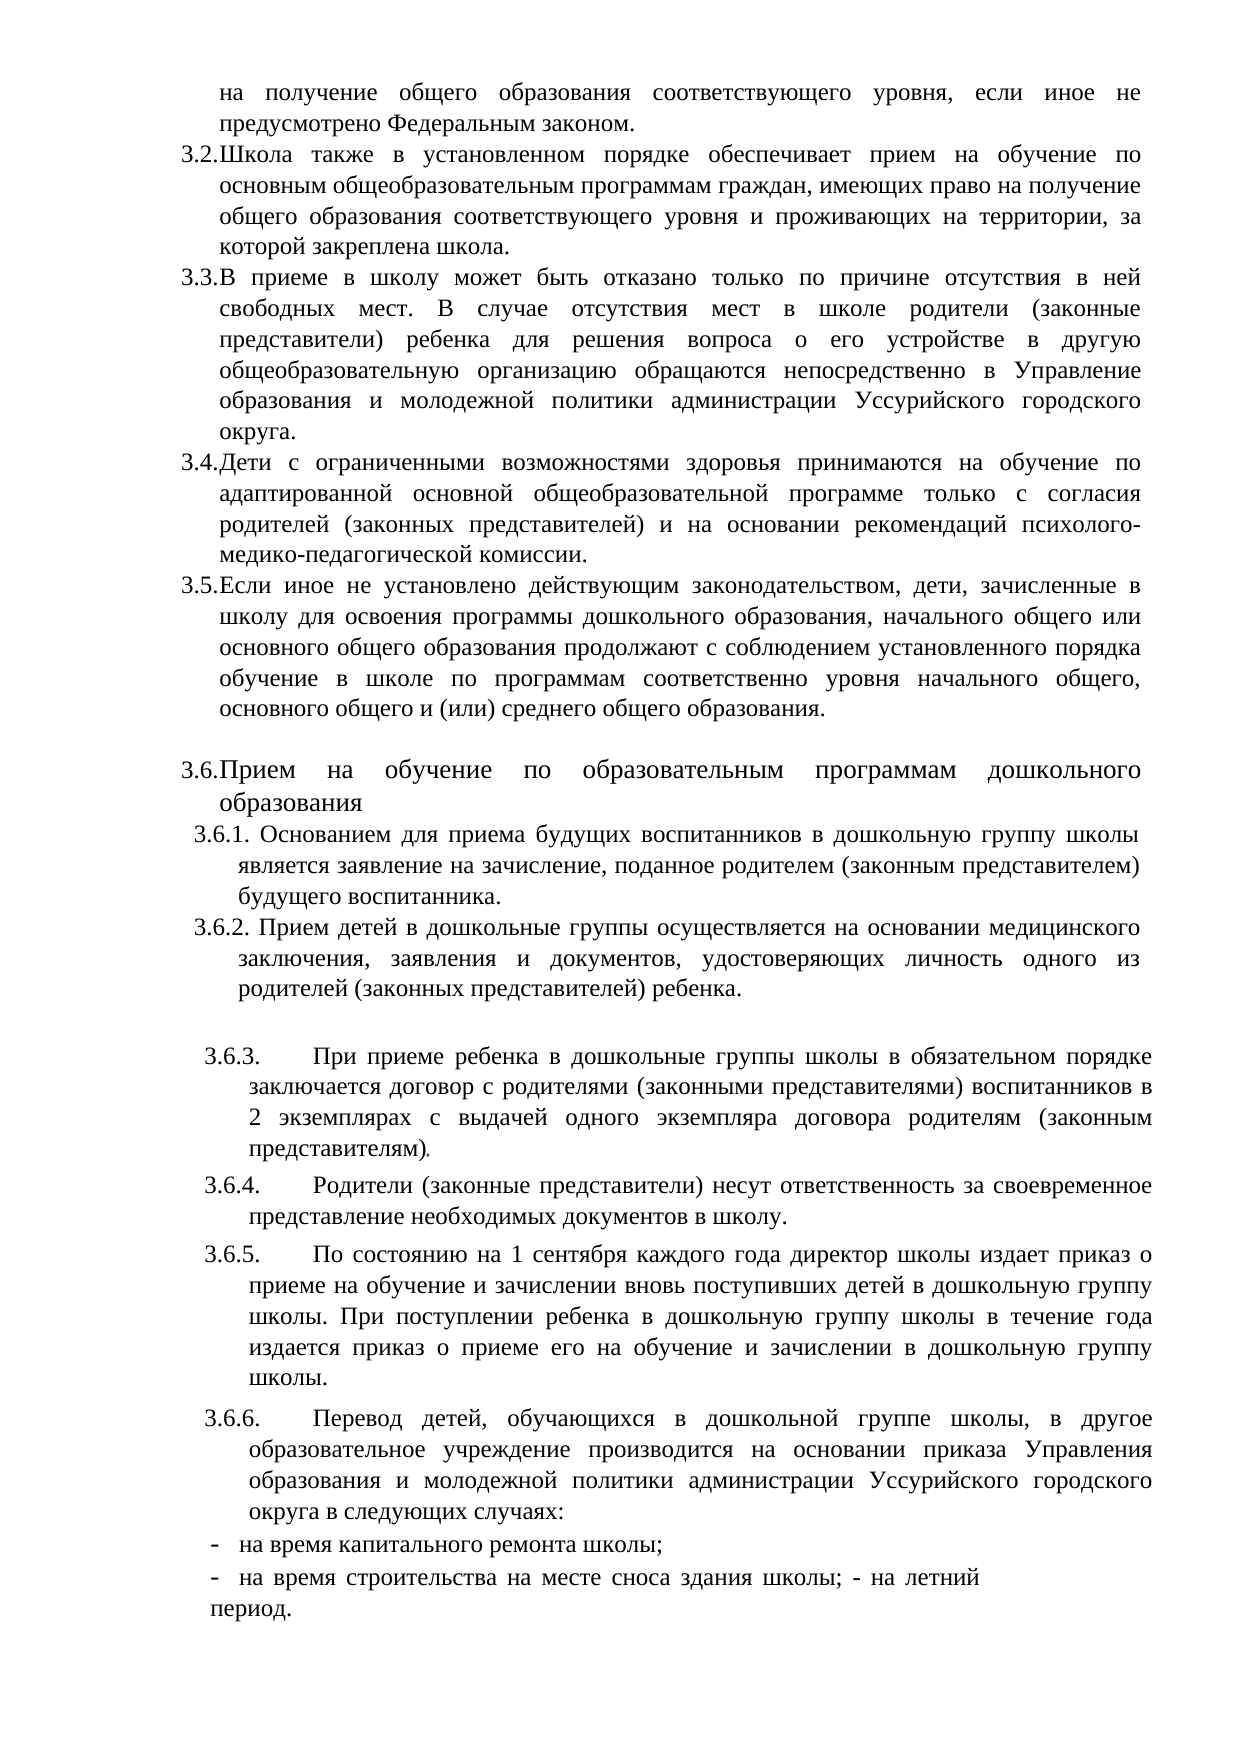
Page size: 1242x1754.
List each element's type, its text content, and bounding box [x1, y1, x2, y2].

list Школа также в установленном порядке обеспечивает прием на обучение по основным общеобразовательным программам граждан, имеющих право на получение общего образования соответствующего уровня и проживающих на территории, за которой закреплена школа. [181, 139, 1142, 260]
list По состоянию на 1 сентября каждого года директор школы издает приказ о приеме на обучение и зачислении вновь поступивших детей в дошкольную группу школы. При поступлении ребенка в дошкольную группу школы в течение года издается приказ о приеме его на обучение и зачислении в дошкольную группу школы. [204, 1239, 1153, 1391]
list на время капитального ремонта школы; [210, 1527, 981, 1558]
list Если иное не установлено действующим законодательством, дети, зачисленные в школу для освоения программы дошкольного образования, начального общего или основного общего образования продолжают с соблюдением установленного порядка обучение в школе по программам соответственно уровня начального общего, основного общего и (или) среднего общего образования. [181, 570, 1142, 722]
text 3.6.1. Основанием для приема будущих воспитанников в дошкольную группу школы является заявление на зачисление, поданное родителем (законным представителем) будущего воспитанника. [193, 819, 1140, 910]
list Прием на обучение по образовательным программам дошкольного образования [181, 753, 1142, 817]
list При приеме ребенка в дошкольные группы школы в обязательном порядке заключается договор с родителями (законными представителями) воспитанников в 2 экземплярах с выдачей одного экземпляра договора родителям (законным представителям) [204, 1041, 1153, 1162]
list В приеме в школу может быть отказано только по причине отсутствия в ней свободных мест. В случае отсутствия мест в школе родители (законные представители) ребенка для решения вопроса о его устройстве в другую общеобразовательную организацию обращаются непосредственно в Управление образования и молодежной политики администрации Уссурийского городского округа. [181, 262, 1142, 445]
text 3.6.2. Прием детей в дошкольные группы осуществляется на основании медицинского заключения, заявления и документов, удостоверяющих личность одного из родителей (законных представителей) ребенка. [193, 912, 1141, 1002]
list Дети с ограниченными возможностями здоровья принимаются на обучение по адаптированной основной общеобразовательной программе только с согласия родителей (законных представителей) и на основании рекомендаций психолого-медико-педагогической комиссии. [181, 447, 1142, 568]
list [181, 77, 1142, 137]
list Перевод детей, обучающихся в дошкольной группе школы, в другое образовательное учреждение производится на основании приказа Управления образования и молодежной политики администрации Уссурийского городского округа в следующих случаях: [204, 1403, 1153, 1524]
list Родители (законные представители) несут ответственность за своевременное представление необходимых документов в школу. [204, 1170, 1153, 1229]
list на время строительства на месте сноса здания школы; - на летний период. [210, 1560, 981, 1622]
